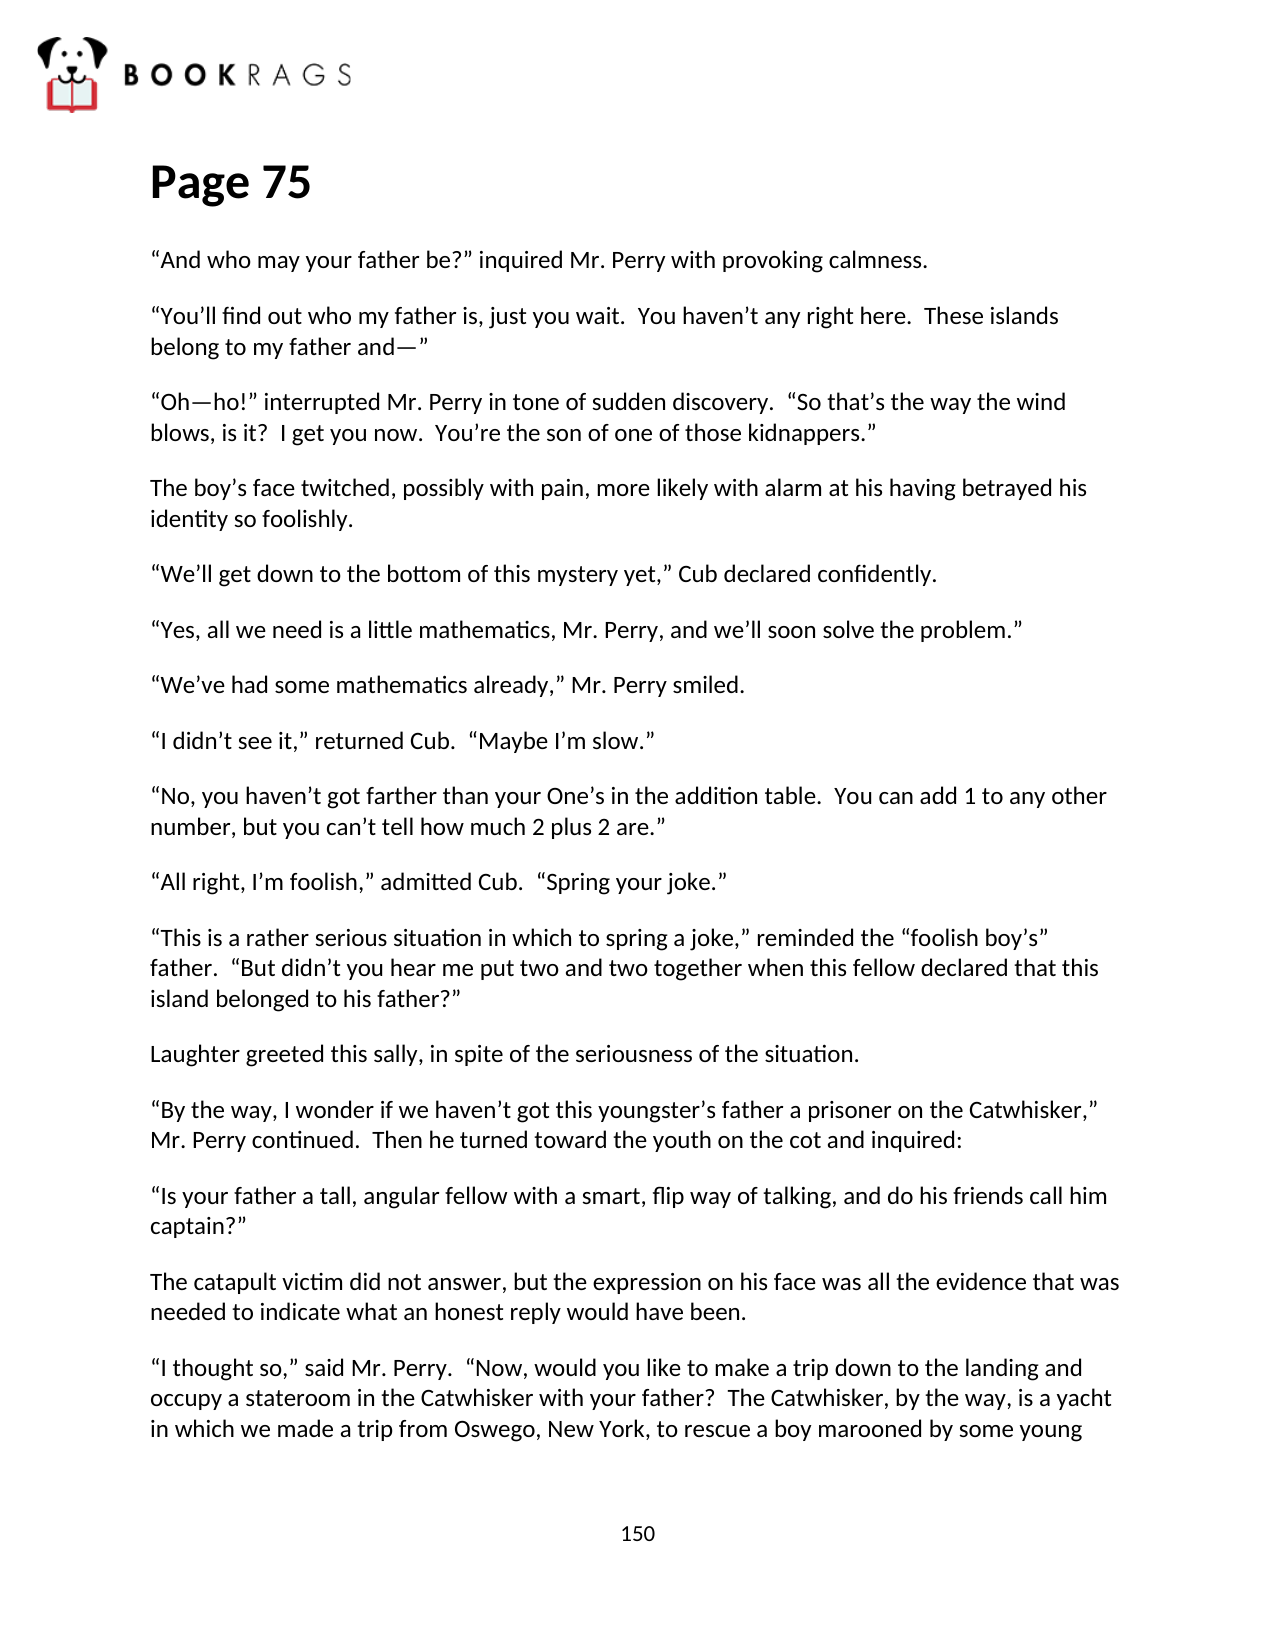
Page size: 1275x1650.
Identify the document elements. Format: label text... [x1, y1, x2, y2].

text “We’ll get down to the bottom of this mystery yet,” Cub declared confidently. [150, 558, 1125, 589]
text “Oh—­ho!” interrupted Mr. Perry in tone of sudden discovery. “So that’s the way the wind blows, is it? I get you now. You’re the son of one of those kidnappers.” [150, 386, 1125, 447]
text “No, you haven’t got farther than your One’s in the addition table. You can add 1 to any other number, but you can’t tell how much 2 plus 2 are.” [150, 780, 1125, 841]
text “You’ll find out who my father is, just you wait. You haven’t any right here. These islands belong to my father and—­” [150, 300, 1125, 361]
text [150, 1352, 1125, 1444]
text Page 75 [150, 150, 1125, 211]
text “This is a rather serious situation in which to spring a joke,” reminded the “foolish boy’s” father. “But didn’t you hear me put two and two together when this fellow declared that this island belonged to his father?” [150, 922, 1125, 1013]
text “All right, I’m foolish,” admitted Cub. “Spring your joke.” [150, 866, 1125, 897]
text “We’ve had some mathematics already,” Mr. Perry smiled. [150, 669, 1125, 700]
text “Is your father a tall, angular fellow with a smart, flip way of talking, and do his friends call him captain?” [150, 1180, 1125, 1241]
text “And who may your father be?” inquired Mr. Perry with provoking calmness. [150, 244, 1125, 275]
text “Yes, all we need is a little mathematics, Mr. Perry, and we’ll soon solve the problem.” [150, 614, 1125, 644]
text “By the way, I wonder if we haven’t got this youngster’s father a prisoner on the Catwhisker,” Mr. Perry continued. Then he turned toward the youth on the cot and inquired: [150, 1094, 1125, 1155]
text Laughter greeted this sally, in spite of the seriousness of the situation. [150, 1038, 1125, 1069]
text “I didn’t see it,” returned Cub. “Maybe I’m slow.” [150, 725, 1125, 755]
text The boy’s face twitched, possibly with pain, more likely with alarm at his having betrayed his identity so foolishly. [150, 472, 1125, 533]
picture [37, 37, 351, 113]
text The catapult victim did not answer, but the expression on his face was all the evidence that was needed to indicate what an honest reply would have been. [150, 1266, 1125, 1327]
